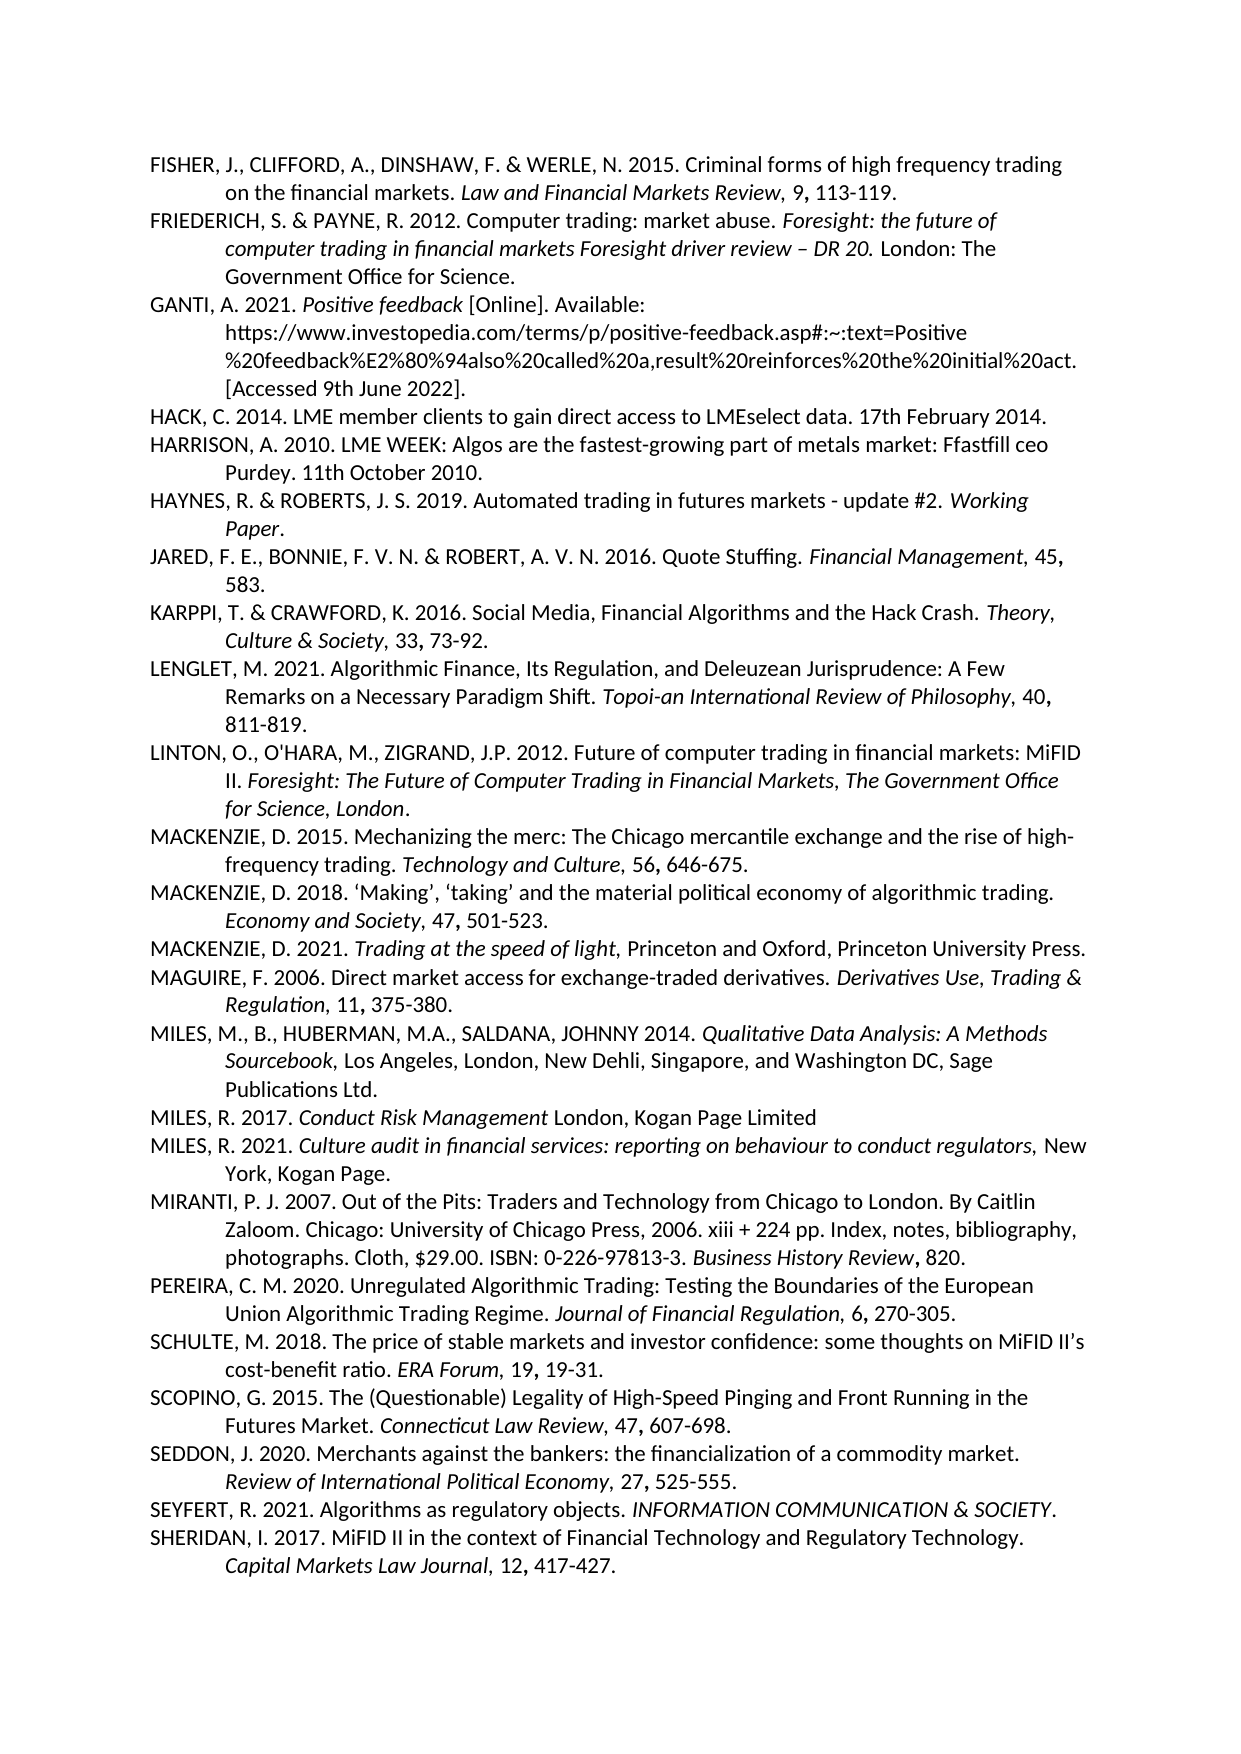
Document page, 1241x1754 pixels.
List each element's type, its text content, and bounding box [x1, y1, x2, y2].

text LINTON, O., O'HARA, M., ZIGRAND, J.P. 2012. Future of computer trading in financial markets: MiFID II. Foresight: The Future of Computer Trading in Financial Markets, The Government Office for Science, London. [150, 738, 1090, 822]
text MACKENZIE, D. 2018. ‘Making’, ‘taking’ and the material political economy of algorithmic trading. Economy and Society, 47, 501-523. [150, 878, 1090, 934]
text MAGUIRE, F. 2006. Direct market access for exchange-traded derivatives. Derivatives Use, Trading & Regulation, 11, 375-380. [150, 963, 1090, 1019]
text SEDDON, J. 2020. Merchants against the bankers: the financialization of a commodity market. Review of International Political Economy, 27, 525-555. [150, 1439, 1090, 1495]
text HAYNES, R. & ROBERTS, J. S. 2019. Automated trading in futures markets - update #2. Working Paper. [150, 486, 1090, 542]
text HACK, C. 2014. LME member clients to gain direct access to LMEselect data. 17th February 2014. [150, 402, 1090, 430]
text MILES, R. 2021. Culture audit in financial services: reporting on behaviour to conduct regulators, New York, Kogan Page. [150, 1131, 1090, 1187]
text KARPPI, T. & CRAWFORD, K. 2016. Social Media, Financial Algorithms and the Hack Crash. Theory, Culture & Society, 33, 73-92. [150, 598, 1090, 654]
text SEYFERT, R. 2021. Algorithms as regulatory objects. INFORMATION COMMUNICATION & SOCIETY. [150, 1495, 1090, 1523]
text SHERIDAN, I. 2017. MiFID II in the context of Financial Technology and Regulatory Technology. Capital Markets Law Journal, 12, 417-427. [150, 1523, 1090, 1579]
text PEREIRA, C. M. 2020. Unregulated Algorithmic Trading: Testing the Boundaries of the European Union Algorithmic Trading Regime. Journal of Financial Regulation, 6, 270-305. [150, 1271, 1090, 1327]
text FRIEDERICH, S. & PAYNE, R. 2012. Computer trading: market abuse. Foresight: the future of computer trading in financial markets Foresight driver review – DR 20. London: The Government Office for Science. [150, 206, 1090, 290]
text MACKENZIE, D. 2021. Trading at the speed of light, Princeton and Oxford, Princeton University Press. [150, 934, 1090, 963]
text SCHULTE, M. 2018. The price of stable markets and investor confidence: some thoughts on MiFID II’s cost-benefit ratio. ERA Forum, 19, 19-31. [150, 1327, 1090, 1383]
text GANTI, A. 2021. Positive feedback [Online]. Available: https://www.investopedia.com/terms/p/positive-feedback.asp#:~:text=Positive%20feedback%E2%80%94also%20called%20a,result%20reinforces%20the%20initial%20act. [Accessed 9th June 2022]. [150, 290, 1090, 402]
text SCOPINO, G. 2015. The (Questionable) Legality of High-Speed Pinging and Front Running in the Futures Market. Connecticut Law Review, 47, 607-698. [150, 1383, 1090, 1439]
text LENGLET, M. 2021. Algorithmic Finance, Its Regulation, and Deleuzean Jurisprudence: A Few Remarks on a Necessary Paradigm Shift. Topoi-an International Review of Philosophy, 40, 811-819. [150, 654, 1090, 738]
text JARED, F. E., BONNIE, F. V. N. & ROBERT, A. V. N. 2016. Quote Stuffing. Financial Management, 45, 583. [150, 542, 1090, 598]
text FISHER, J., CLIFFORD, A., DINSHAW, F. & WERLE, N. 2015. Criminal forms of high frequency trading on the financial markets. Law and Financial Markets Review, 9, 113-119. [150, 150, 1090, 206]
text MACKENZIE, D. 2015. Mechanizing the merc: The Chicago mercantile exchange and the rise of high-frequency trading. Technology and Culture, 56, 646-675. [150, 822, 1090, 878]
text HARRISON, A. 2010. LME WEEK: Algos are the fastest-growing part of metals market: Ffastfill ceo Purdey. 11th October 2010. [150, 430, 1090, 486]
text MILES, M., B., HUBERMAN, M.A., SALDANA, JOHNNY 2014. Qualitative Data Analysis: A Methods Sourcebook, Los Angeles, London, New Dehli, Singapore, and Washington DC, Sage Publications Ltd. [150, 1019, 1090, 1103]
text MIRANTI, P. J. 2007. Out of the Pits: Traders and Technology from Chicago to London. By Caitlin Zaloom. Chicago: University of Chicago Press, 2006. xiii + 224 pp. Index, notes, bibliography, photographs. Cloth, $29.00. ISBN: 0-226-97813-3. Business History Review, 820. [150, 1187, 1090, 1271]
text MILES, R. 2017. Conduct Risk Management London, Kogan Page Limited [150, 1103, 1090, 1131]
